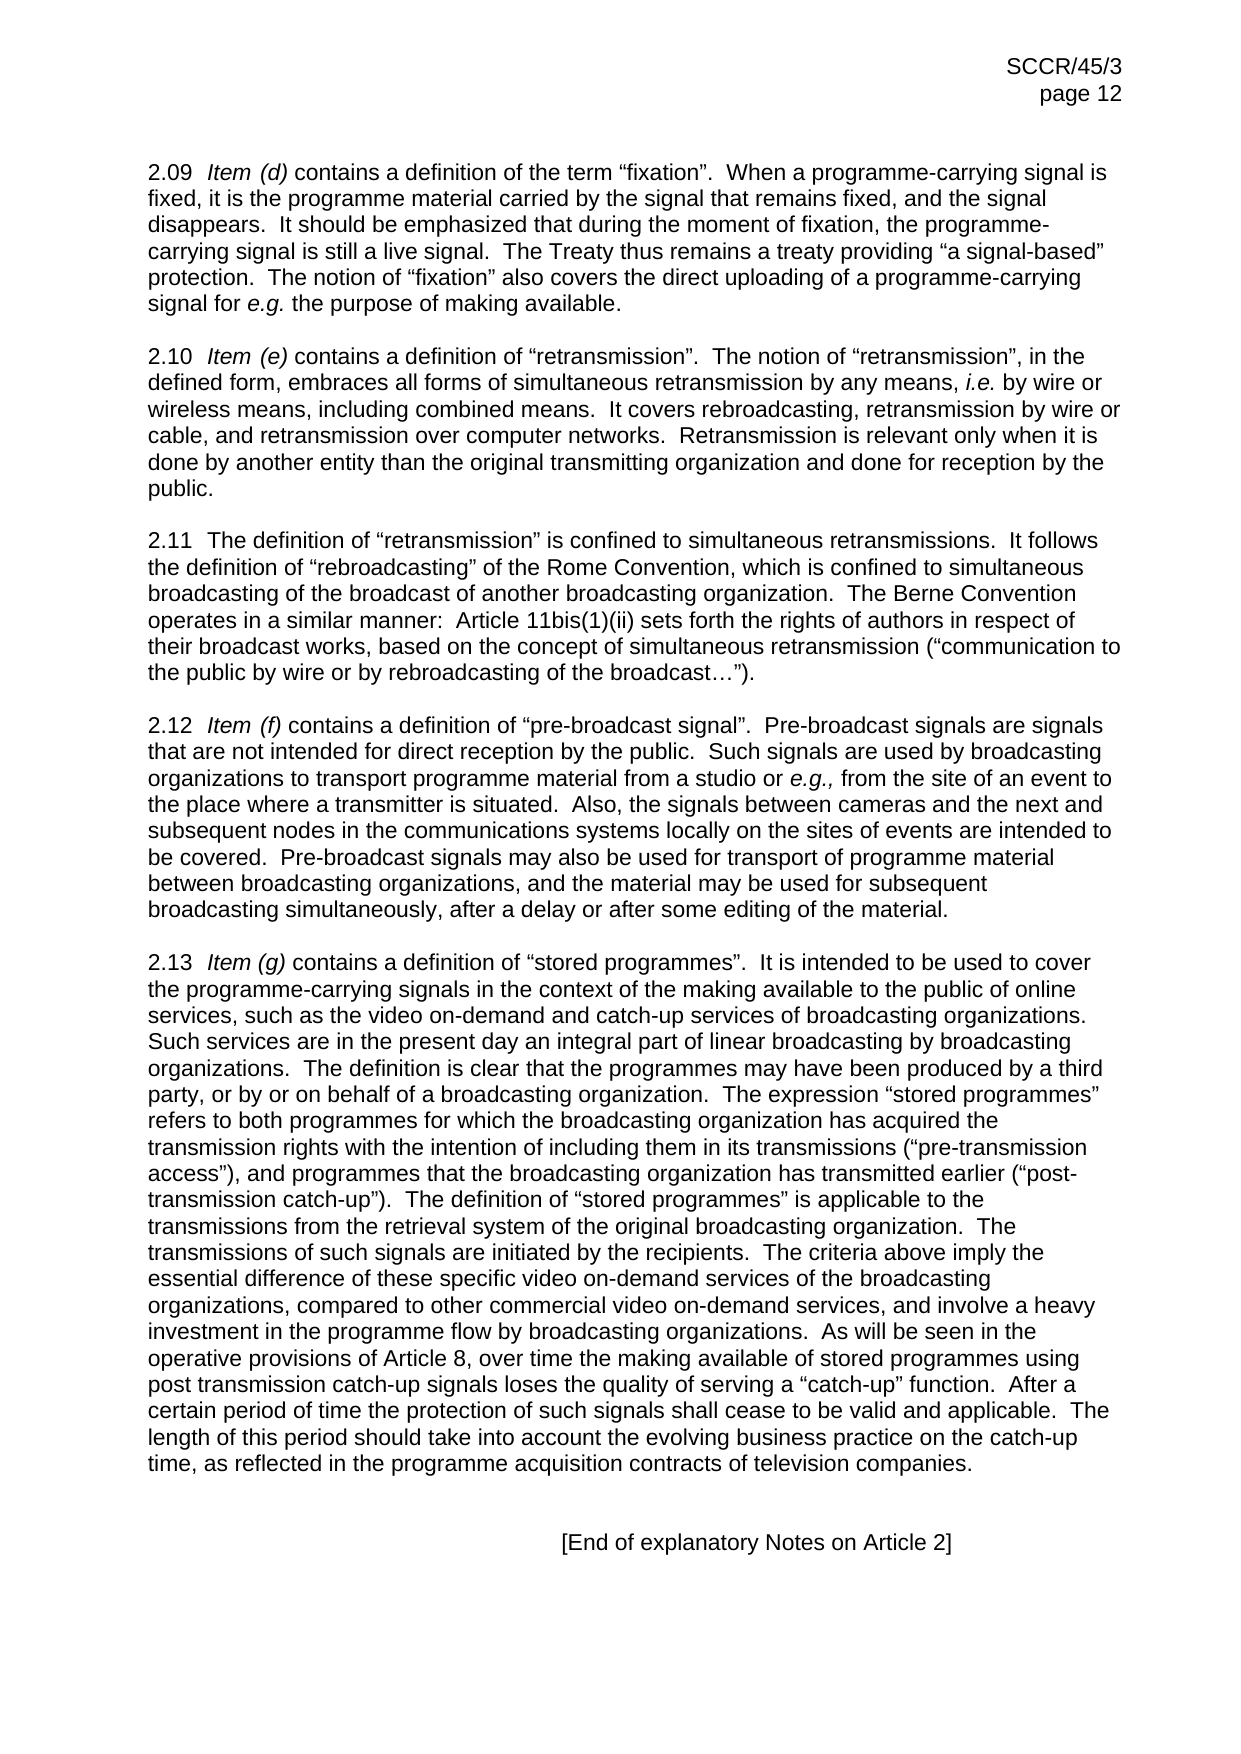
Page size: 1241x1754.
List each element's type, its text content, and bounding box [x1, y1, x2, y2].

text 2.13 Item (g) contains a definition of “stored programmes”. It is intended to be used to cover the programme-carrying signals in the context of the making available to the public of online services, such as the video on-demand and catch-up services of broadcasting organizations. Such services are in the present day an integral part of linear broadcasting by broadcasting organizations. The definition is clear that the programmes may have been produced by a third party, or by or on behalf of a broadcasting organization. The expression “stored programmes” refers to both programmes for which the broadcasting organization has acquired the transmission rights with the intention of including them in its transmissions (“pre-transmission access”), and programmes that the broadcasting organization has transmitted earlier (“post-transmission catch-up”). The definition of “stored programmes” is applicable to the transmissions from the retrieval system of the original broadcasting organization. The transmissions of such signals are initiated by the recipients. The criteria above imply the essential difference of these specific video on-demand services of the broadcasting organizations, compared to other commercial video on-demand services, and involve a heavy investment in the programme flow by broadcasting organizations. As will be seen in the operative provisions of Article 8, over time the making available of stored programmes using post transmission catch-up signals loses the quality of serving a “catch-up” function. After a certain period of time the protection of such signals shall cease to be valid and applicable. The length of this period should take into account the evolving business practice on the catch-up time, as reflected in the programme acquisition contracts of television companies. [148, 949, 1122, 1476]
text 2.10 Item (e) contains a definition of “retransmission”. The notion of “retransmission”, in the defined form, embraces all forms of simultaneous retransmission by any means, i.e. by wire or wireless means, including combined means. It covers rebroadcasting, retransmission by wire or cable, and retransmission over computer networks. Retransmission is relevant only when it is done by another entity than the original transmitting organization and done for reception by the public. [148, 343, 1122, 501]
text 2.11 The definition of “retransmission” is confined to simultaneous retransmissions. It follows the definition of “rebroadcasting” of the Rome Convention, which is confined to simultaneous broadcasting of the broadcast of another broadcasting organization. The Berne Convention operates in a similar manner: Article 11bis(1)(ii) sets forth the rights of authors in respect of their broadcast works, based on the concept of simultaneous retransmission (“communication to the public by wire or by rebroadcasting of the broadcast…”). [148, 527, 1122, 686]
text 2.09 Item (d) contains a definition of the term “fixation”. When a programme-carrying signal is fixed, it is the programme material carried by the signal that remains fixed, and the signal disappears. It should be emphasized that during the moment of fixation, the programme-carrying signal is still a live signal. The Treaty thus remains a treaty providing “a signal-based” protection. The notion of “fixation” also covers the direct uploading of a programme-carrying signal for e.g. the purpose of making available. [148, 158, 1122, 317]
text [End of explanatory Notes on Article 2] [502, 1529, 1122, 1555]
text 2.12 Item (f) contains a definition of “pre-broadcast signal”. Pre-broadcast signals are signals that are not intended for direct reception by the public. Such signals are used by broadcasting organizations to transport programme material from a studio or e.g., from the site of an event to the place where a transmitter is situated. Also, the signals between cameras and the next and subsequent nodes in the communications systems locally on the sites of events are intended to be covered. Pre-broadcast signals may also be used for transport of programme material between broadcasting organizations, and the material may be used for subsequent broadcasting simultaneously, after a delay or after some editing of the material. [148, 712, 1122, 923]
